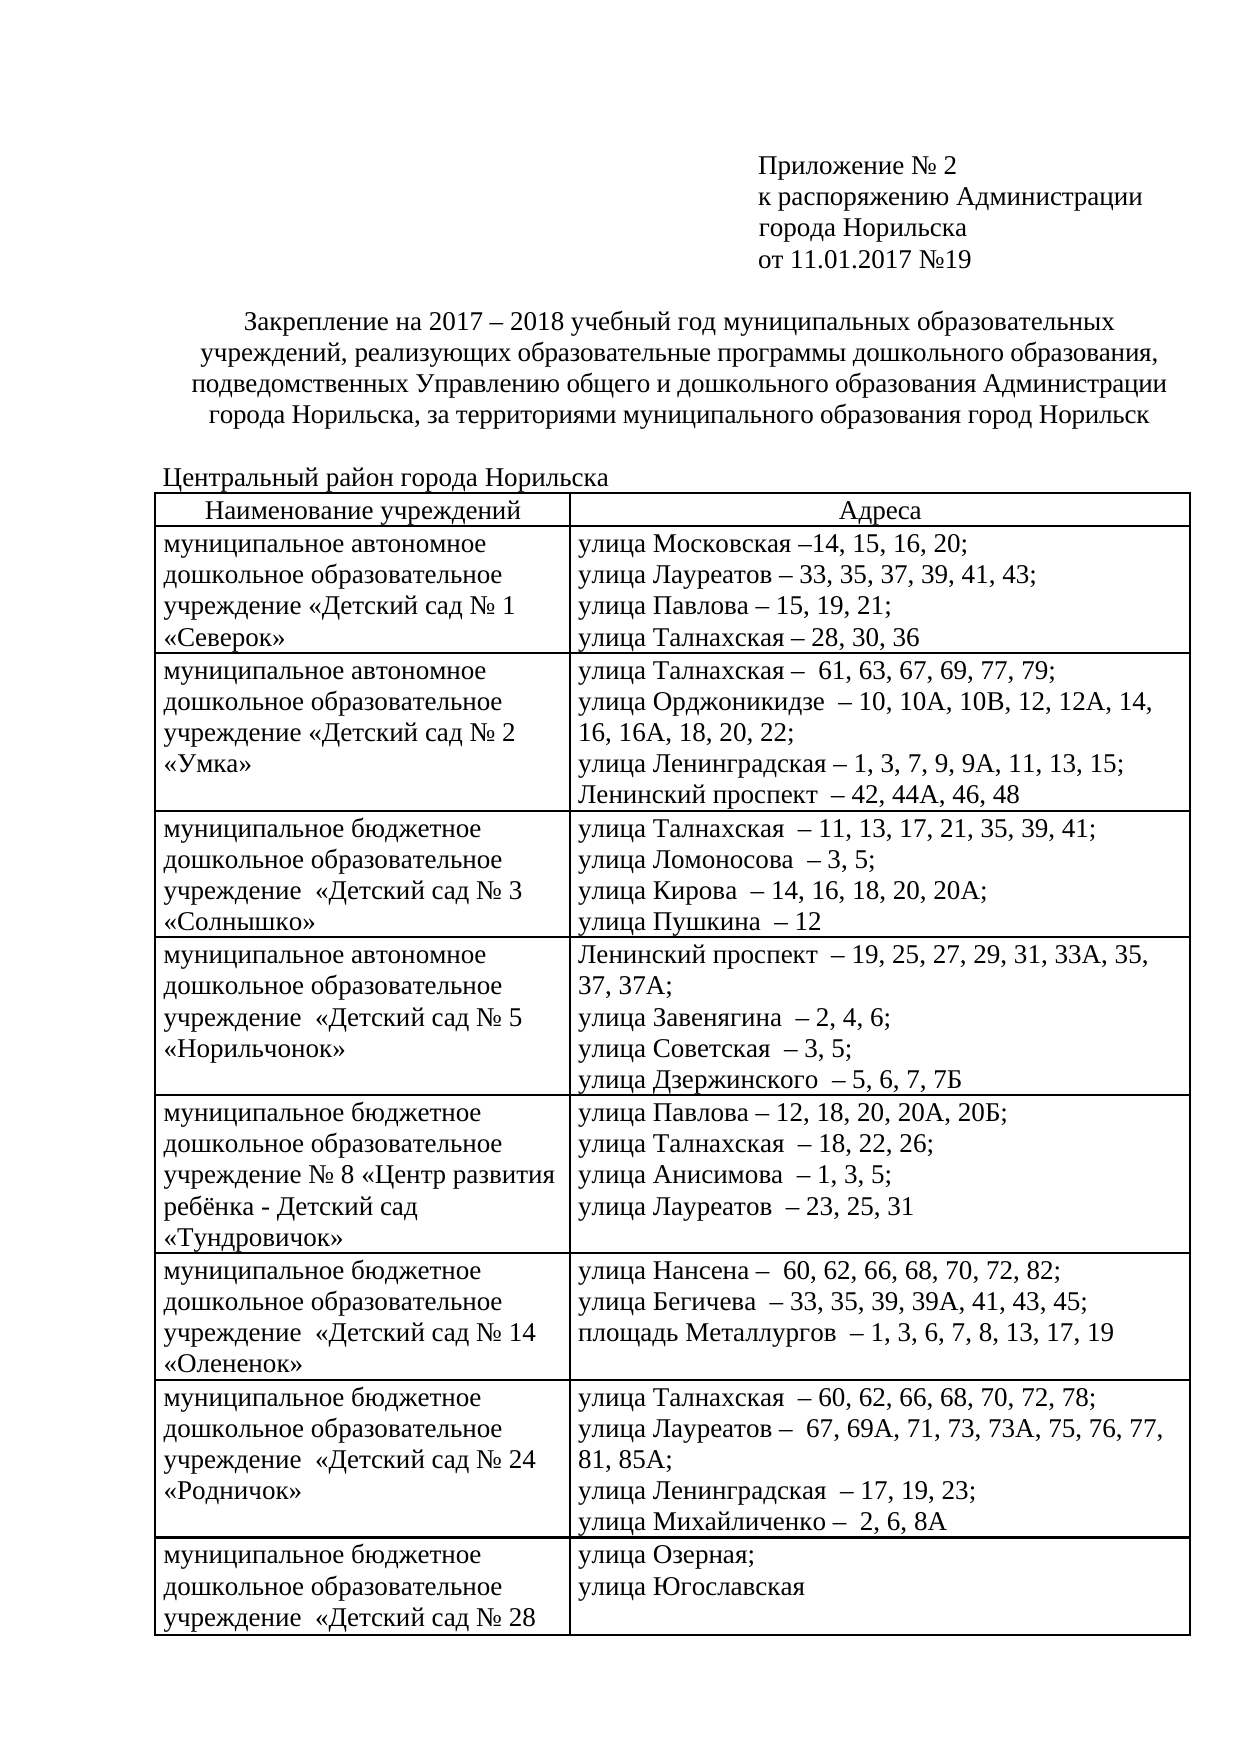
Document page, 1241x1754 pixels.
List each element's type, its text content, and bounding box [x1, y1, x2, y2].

table_cell муниципальное автономное дошкольное образовательное учреждение «Детский сад № 1 «Северок» [156, 527, 569, 652]
table_cell муниципальное автономное дошкольное образовательное учреждение «Детский сад № 2 «Умка» [156, 654, 569, 809]
table_cell улица Московская –14, 15, 16, 20; улица Лауреатов – 33, 35, 37, 39, 41, 43; улица Павлова – 15, 19, 21; улица Талнахская – 28, 30, 36 [571, 527, 1189, 652]
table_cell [571, 1539, 1189, 1634]
table_cell муниципальное бюджетное дошкольное образовательное учреждение «Детский сад № 14 «Олененок» [156, 1254, 569, 1378]
text от 11.01.2017 №19 [758, 243, 1181, 274]
table_header Адреса [571, 494, 1189, 525]
table_cell улица Талнахская – 61, 63, 67, 69, 77, 79; улица Орджоникидзе – 10, 10А, 10В, 12, 12А, 14, 16, 16А, 18, 20, 22; улица Ленинградская – 1, 3, 7, 9, 9А, 11, 13, 15; Ленинский проспект – 42, 44А, 46, 48 [571, 654, 1189, 809]
table_cell муниципальное бюджетное дошкольное образовательное учреждение № 8 «Центр развития ребёнка - Детский сад «Тундровичок» [156, 1096, 569, 1252]
table_cell улица Нансена – 60, 62, 66, 68, 70, 72, 82; улица Бегичева – 33, 35, 39, 39А, 41, 43, 45; площадь Металлургов – 1, 3, 6, 7, 8, 13, 17, 19 [571, 1254, 1189, 1378]
table_cell улица Талнахская – 60, 62, 66, 68, 70, 72, 78; улица Лауреатов – 67, 69А, 71, 73, 73А, 75, 76, 77, 81, 85А; улица Ленинградская – 17, 19, 23; улица Михайличенко – 2, 6, 8А [571, 1381, 1189, 1536]
table_cell муниципальное бюджетное дошкольное образовательное учреждение «Детский сад № 24 «Родничок» [156, 1381, 569, 1536]
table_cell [156, 1539, 569, 1634]
table_cell улица Павлова – 12, 18, 20, 20А, 20Б; улица Талнахская – 18, 22, 26; улица Анисимова – 1, 3, 5; улица Лауреатов – 23, 25, 31 [571, 1096, 1189, 1252]
table_cell муниципальное бюджетное дошкольное образовательное учреждение «Детский сад № 3 «Солнышко» [156, 812, 569, 936]
text Закрепление на 2017 – 2018 учебный год муниципальных образовательных учреждений, реализующих образовательные программы дошкольного образования, подведомственных Управлению общего и дошкольного образования Администрации города Норильска, за территориями муниципального образования город Норильск [177, 305, 1181, 429]
text к распоряжению Администрации города Норильска [758, 180, 1181, 243]
table_cell улица Талнахская – 11, 13, 17, 21, 35, 39, 41; улица Ломоносова – 3, 5; улица Кирова – 14, 16, 18, 20, 20А; улица Пушкина – 12 [571, 812, 1189, 936]
table_header Наименование учреждений [156, 494, 569, 525]
table_cell муниципальное автономное дошкольное образовательное учреждение «Детский сад № 5 «Норильчонок» [156, 938, 569, 1094]
text Приложение № 2 [758, 149, 1181, 180]
text Центральный район города Норильска [162, 461, 1181, 492]
table_cell Ленинский проспект – 19, 25, 27, 29, 31, 33А, 35, 37, 37А; улица Завенягина – 2, 4, 6; улица Советская – 3, 5; улица Дзержинского – 5, 6, 7, 7Б [571, 938, 1189, 1094]
